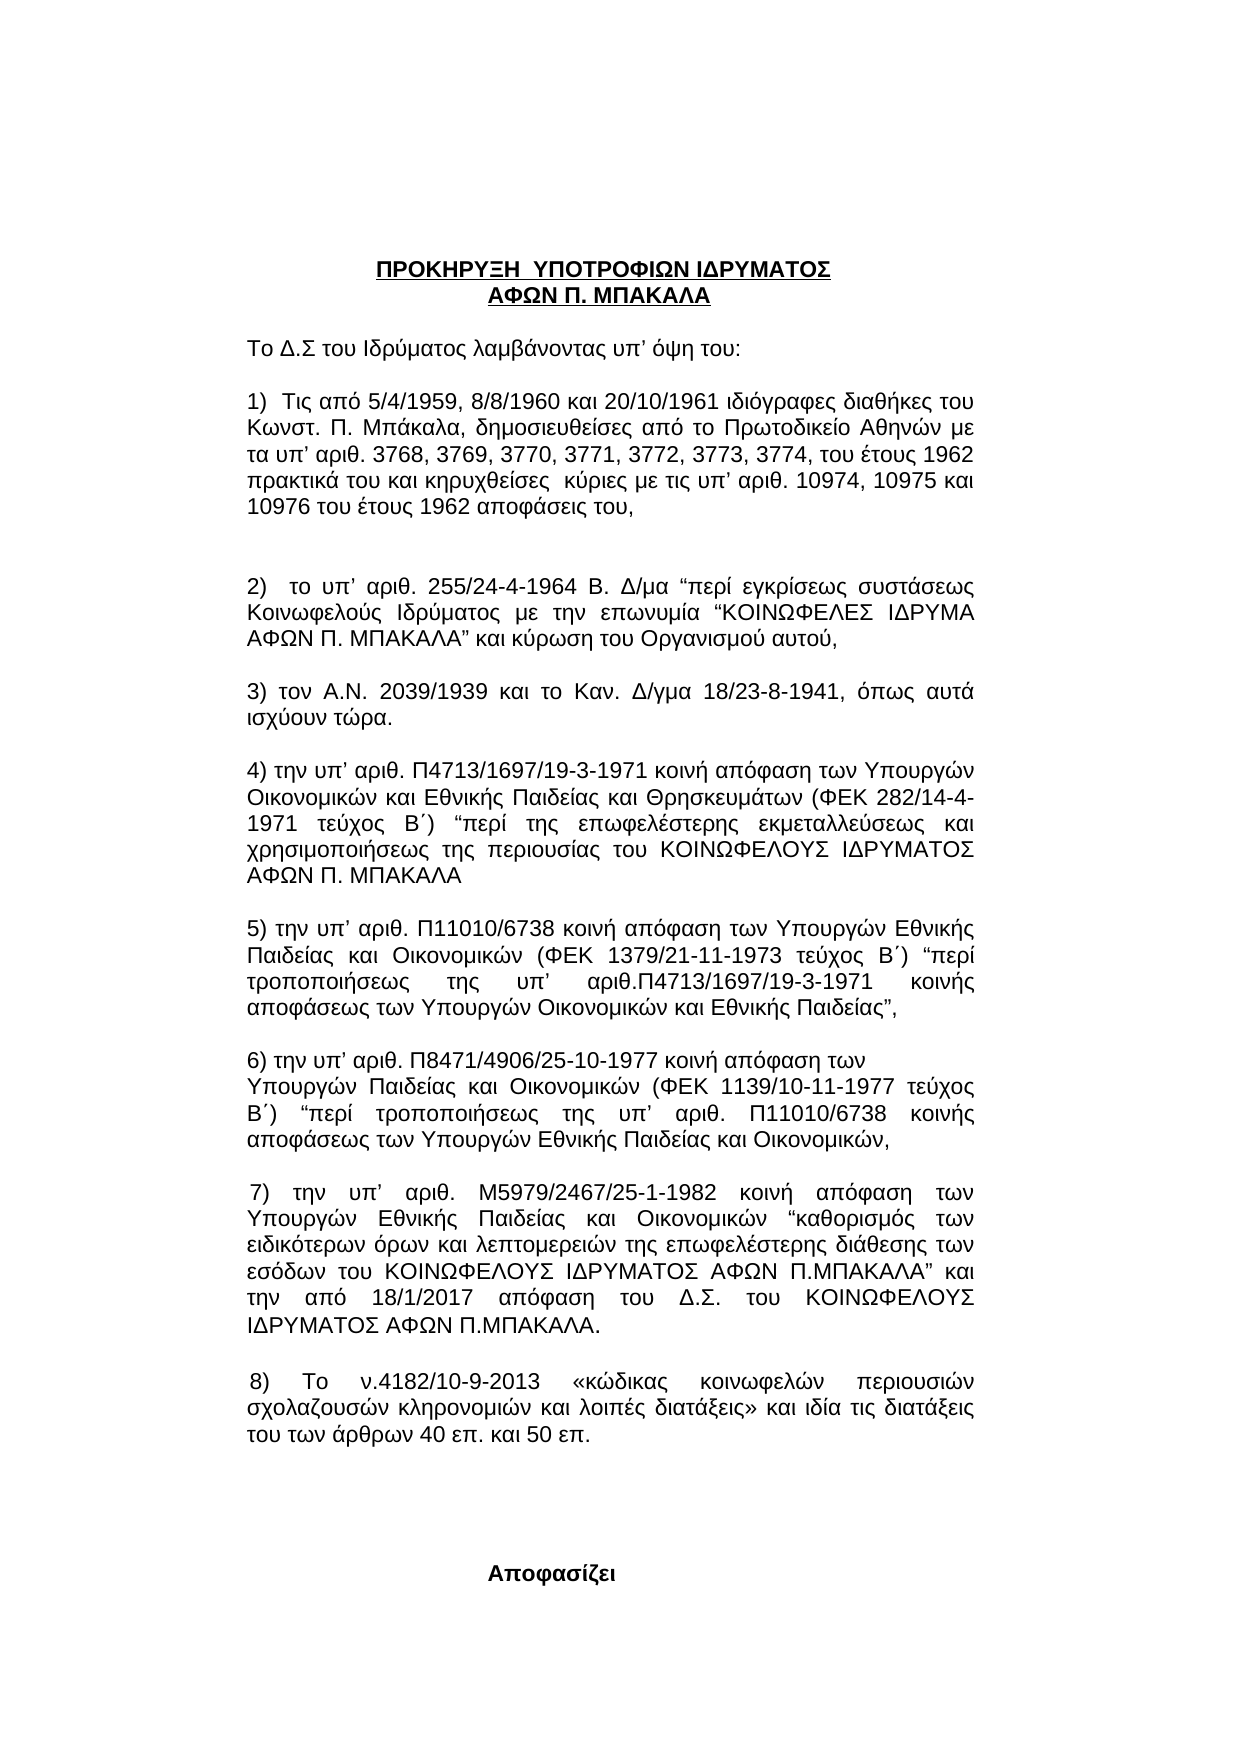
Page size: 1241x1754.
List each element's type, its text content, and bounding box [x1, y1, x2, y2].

text ΠΡΟΚΗΡΥΞΗ ΥΠΟΤΡΟΦΙΩΝ ΙΔΡΥΜΑΤΟΣ [337, 256, 920, 282]
text 6) την υπ’ αριθ. Π8471/4906/25-10-1977 κοινή απόφαση των [247, 1047, 956, 1073]
text 8) Το ν.4182/10-9-2013 «κώδικας κοινωφελών περιουσιών σχολαζουσών κληρονομιών και λοιπές διατάξεις» και ιδία τις διατάξεις του των άρθρων 40 επ. και 50 επ. [247, 1368, 975, 1447]
text 1) Τις από 5/4/1959, 8/8/1960 και 20/10/1961 ιδιόγραφες διαθήκες του Κωνστ. Π. Μπάκαλα, δημοσιευθείσες από το Πρωτοδικείο Αθηνών με τα υπ’ αριθ. 3768, 3769, 3770, 3771, 3772, 3773, 3774, του έτους 1962 πρακτικά του και κηρυχθείσες κύριες με τις υπ’ αριθ. 10974, 10975 και 10976 του έτους 1962 αποφάσεις του, [247, 388, 975, 519]
text 5) την υπ’ αριθ. Π11010/6738 κοινή απόφαση των Υπουργών Εθνικής Παιδείας και Οικονομικών (ΦΕΚ 1379/21-11-1973 τεύχος Β΄) “περί τροποποιήσεως της υπ’ αριθ.Π4713/1697/19-3-1971 κοινής αποφάσεως των Υπουργών Οικονομικών και Εθνικής Παιδείας”, [247, 915, 975, 1021]
text ΑΦΩΝ Π. ΜΠΑΚΑΛΑ [187, 282, 920, 309]
text Αποφασίζει [412, 1560, 1053, 1586]
text 3) τον Α.Ν. 2039/1939 και το Καν. Δ/γμα 18/23-8-1941, όπως αυτά ισχύουν τώρα. [247, 678, 975, 731]
text Το Δ.Σ του Ιδρύματος λαμβάνοντας υπ’ όψη του: [247, 335, 920, 361]
text 2) το υπ’ αριθ. 255/24-4-1964 Β. Δ/μα “περί εγκρίσεως συστάσεως Κοινωφελούς Ιδρύματος με την επωνυμία “ΚΟΙΝΩΦΕΛΕΣ ΙΔΡΥΜΑ ΑΦΩΝ Π. ΜΠΑΚΑΛΑ” και κύρωση του Οργανισμού αυτού, [247, 573, 975, 652]
text Υπουργών Παιδείας και Οικονομικών (ΦΕΚ 1139/10-11-1977 τεύχος Β΄) “περί τροποποιήσεως της υπ’ αριθ. Π11010/6738 κοινής αποφάσεως των Υπουργών Εθνικής Παιδείας και Οικονομικών, [247, 1073, 975, 1152]
text 4) την υπ’ αριθ. Π4713/1697/19-3-1971 κοινή απόφαση των Υπουργών Οικονομικών και Εθνικής Παιδείας και Θρησκευμάτων (ΦΕΚ 282/14-4-1971 τεύχος Β΄) “περί της επωφελέστερης εκμεταλλεύσεως και χρησιμοποιήσεως της περιουσίας του ΚΟΙΝΩΦΕΛΟΥΣ ΙΔΡΥΜΑΤΟΣ ΑΦΩΝ Π. ΜΠΑΚΑΛΑ [247, 757, 975, 889]
text 7) την υπ’ αριθ. Μ5979/2467/25-1-1982 κοινή απόφαση των Υπουργών Εθνικής Παιδείας και Οικονομικών “καθορισμός των ειδικότερων όρων και λεπτομερειών της επωφελέστερης διάθεσης των εσόδων του ΚΟΙΝΩΦΕΛΟΥΣ ΙΔΡΥΜΑΤΟΣ ΑΦΩΝ Π.ΜΠΑΚΑΛΑ” και την από 18/1/2017 απόφαση του Δ.Σ. του ΚΟΙΝΩΦΕΛΟΥΣ ΙΔΡΥΜΑΤΟΣ ΑΦΩΝ Π.ΜΠΑΚΑΛΑ. [247, 1179, 975, 1339]
